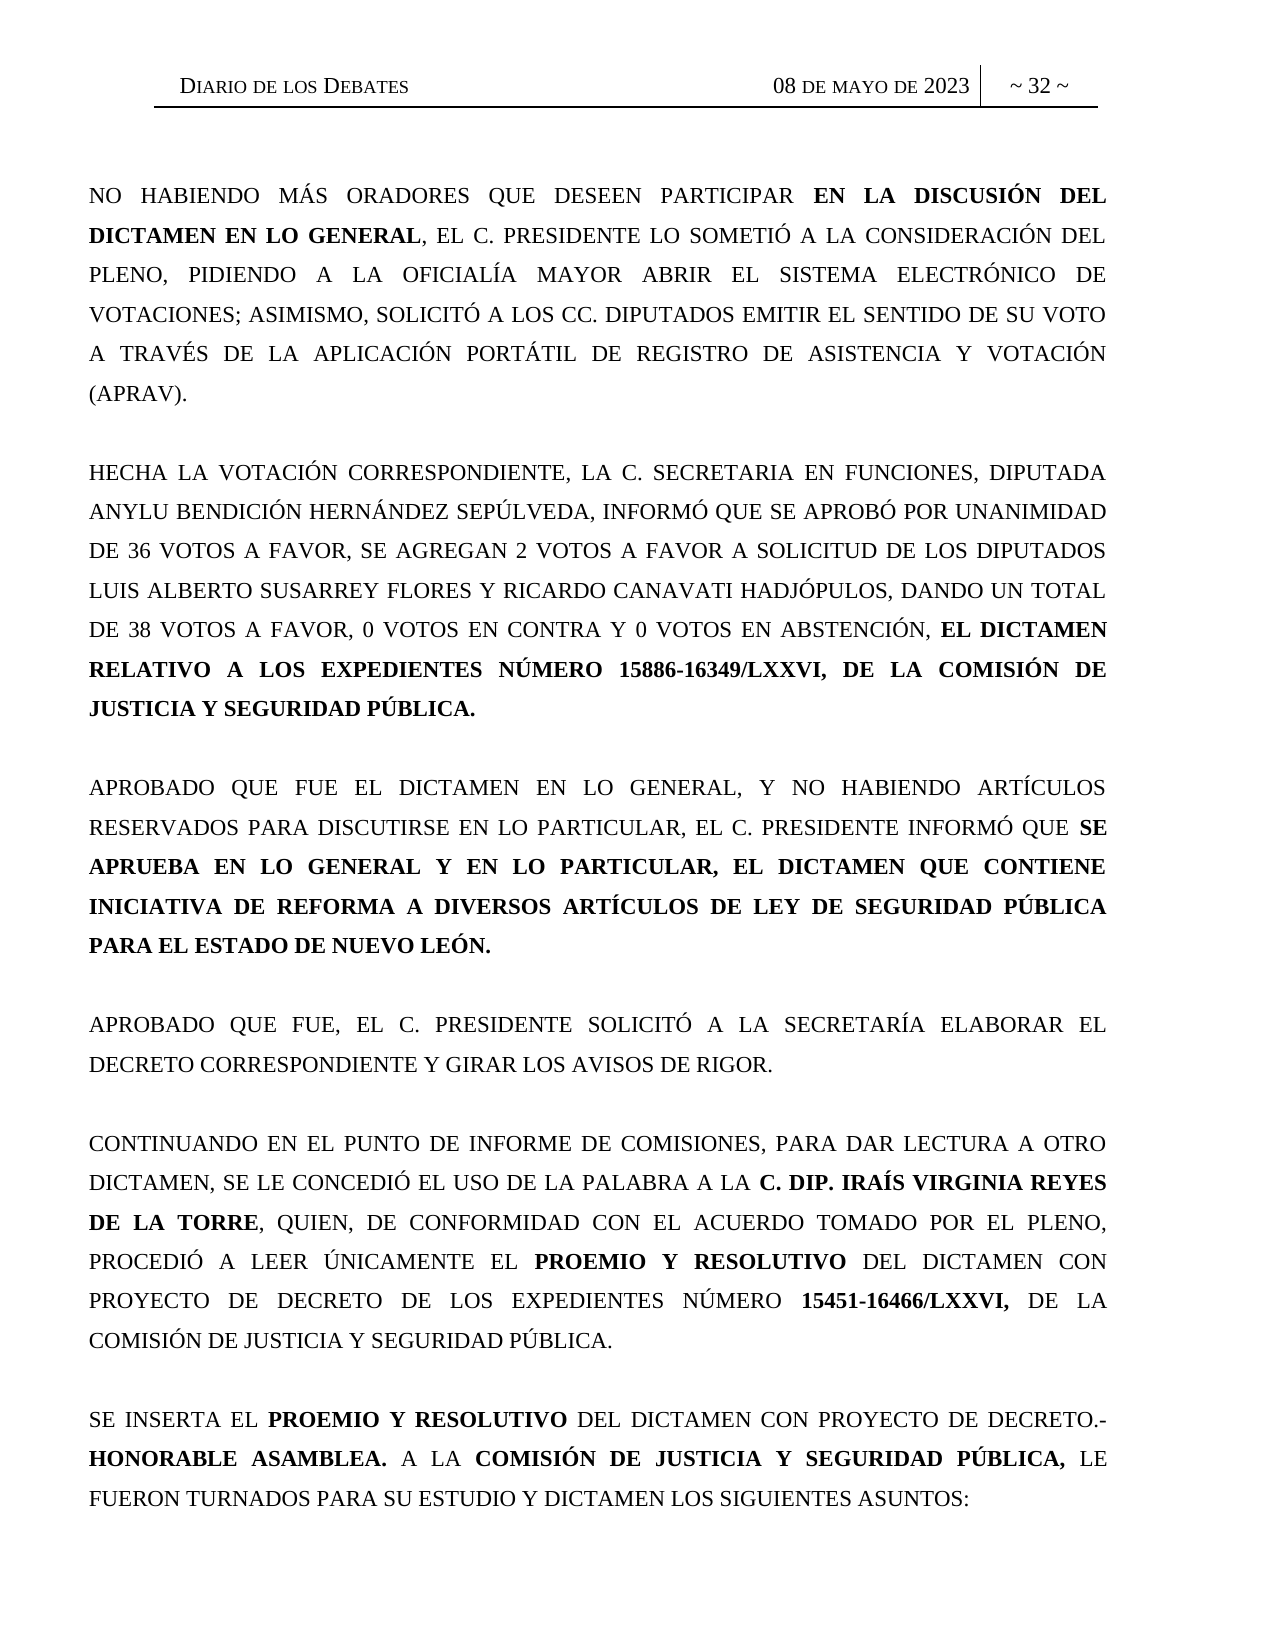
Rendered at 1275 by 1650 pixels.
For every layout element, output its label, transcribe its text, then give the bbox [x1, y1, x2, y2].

text APROBADO QUE FUE, EL C. PRESIDENTE SOLICITÓ A LA SECRETARÍA ELABORAR EL DECRETO CORRESPONDIENTE Y GIRAR LOS AVISOS DE RIGOR. [89, 1011, 1107, 1077]
text CONTINUANDO EN EL PUNTO DE INFORME DE COMISIONES, PARA DAR LECTURA A OTRO DICTAMEN, SE LE CONCEDIÓ EL USO DE LA PALABRA A LA C. DIP. IRAÍS VIRGINIA REYES DE LA TORRE, QUIEN, DE CONFORMIDAD CON EL ACUERDO TOMADO POR EL PLENO, PROCEDIÓ A LEER ÚNICAMENTE EL PROEMIO Y RESOLUTIVO DEL DICTAMEN CON PROYECTO DE DECRETO DE LOS EXPEDIENTES NÚMERO 15451-16466/LXXVI, DE LA COMISIÓN DE JUSTICIA Y SEGURIDAD PÚBLICA. [89, 1130, 1107, 1353]
text HECHA LA VOTACIÓN CORRESPONDIENTE, LA C. SECRETARIA EN FUNCIONES, DIPUTADA ANYLU BENDICIÓN HERNÁNDEZ SEPÚLVEDA, INFORMÓ QUE SE APROBÓ POR UNANIMIDAD DE 36 VOTOS A FAVOR, SE AGREGAN 2 VOTOS A FAVOR A SOLICITUD DE LOS DIPUTADOS LUIS ALBERTO SUSARREY FLORES Y RICARDO CANAVATI HADJÓPULOS, DANDO UN TOTAL DE 38 VOTOS A FAVOR, 0 VOTOS EN CONTRA Y 0 VOTOS EN ABSTENCIÓN, EL DICTAMEN RELATIVO A LOS EXPEDIENTES NÚMERO 15886-16349/LXXVI, DE LA COMISIÓN DE JUSTICIA Y SEGURIDAD PÚBLICA. [89, 458, 1107, 722]
text APROBADO QUE FUE EL DICTAMEN EN LO GENERAL, Y NO HABIENDO ARTÍCULOS RESERVADOS PARA DISCUTIRSE EN LO PARTICULAR, EL C. PRESIDENTE INFORMÓ QUE SE APRUEBA EN LO GENERAL Y EN LO PARTICULAR, EL DICTAMEN QUE CONTIENE INICIATIVA DE REFORMA A DIVERSOS ARTÍCULOS DE LEY DE SEGURIDAD PÚBLICA PARA EL ESTADO DE NUEVO LEÓN. [89, 774, 1107, 959]
text NO HABIENDO MÁS ORADORES QUE DESEEN PARTICIPAR EN LA DISCUSIÓN DEL DICTAMEN EN LO GENERAL, EL C. PRESIDENTE LO SOMETIÓ A LA CONSIDERACIÓN DEL PLENO, PIDIENDO A LA OFICIALÍA MAYOR ABRIR EL SISTEMA ELECTRÓNICO DE VOTACIONES; ASIMISMO, SOLICITÓ A LOS CC. DIPUTADOS EMITIR EL SENTIDO DE SU VOTO A TRAVÉS DE LA APLICACIÓN PORTÁTIL DE REGISTRO DE ASISTENCIA Y VOTACIÓN (APRAV). [89, 182, 1107, 406]
text SE INSERTA EL PROEMIO Y RESOLUTIVO DEL DICTAMEN CON PROYECTO DE DECRETO.- HONORABLE ASAMBLEA. A LA COMISIÓN DE JUSTICIA Y SEGURIDAD PÚBLICA, LE FUERON TURNADOS PARA SU ESTUDIO Y DICTAMEN LOS SIGUIENTES ASUNTOS: [89, 1406, 1107, 1511]
